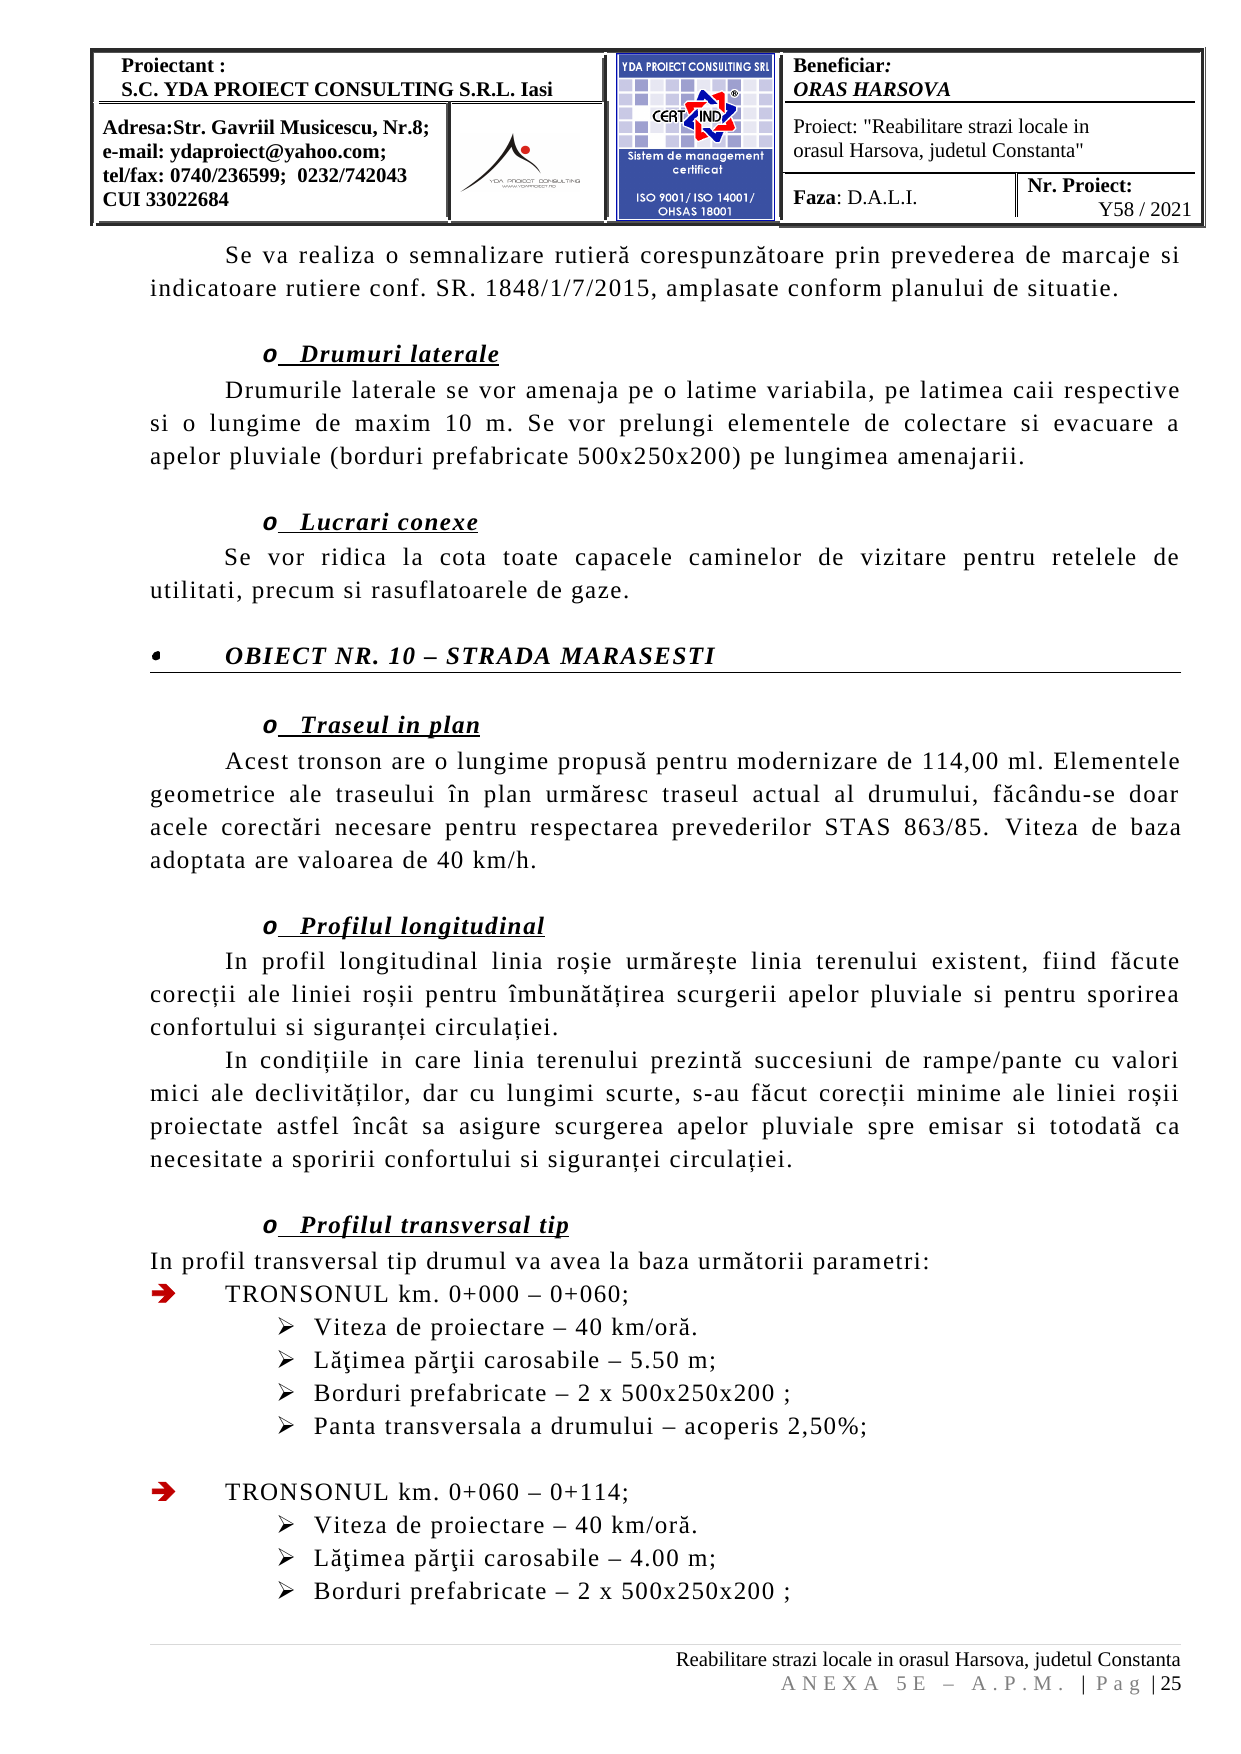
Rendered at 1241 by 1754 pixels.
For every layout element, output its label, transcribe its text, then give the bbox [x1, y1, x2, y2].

picture [616, 53, 775, 221]
list Borduri prefabricate – 2 x 500x250x200 ; [276, 1378, 1181, 1407]
list Profilul transversal tip [262, 1211, 1181, 1241]
list TRONSONUL km. 0+000 – 0+060; [150, 1279, 1181, 1308]
list Panta transversala a drumului – acoperis 2,50%; [276, 1411, 1181, 1440]
list Traseul in plan [262, 710, 1181, 741]
text Se vor ridica la cota toate capacele caminelor de vizitare pentru retelele de utilitati, precum si rasuflatoarele de gaze. [150, 542, 1181, 604]
list OBIECT NR. 10 – STRADA MARASESTI [150, 641, 1181, 672]
text Acest tronson are o lungime propusă pentru modernizare de 114,00 ml. Elementele geometrice ale traseului în plan urmăresc traseul actual al drumului, făcându-se doar acele corectări necesare pentru respectarea prevederilor STAS 863/85. Viteza de baza adoptata are valoarea de 40 km/h. [150, 808, 1181, 874]
list Borduri prefabricate – 2 x 500x250x200 ; [276, 1576, 1181, 1605]
text In profil transversal tip drumul va avea la baza următorii parametri: [150, 1246, 1181, 1275]
list Profilul longitudinal [262, 911, 1181, 942]
text Drumurile laterale se vor amenaja pe o latime variabila, pe latimea caii respective si o lungime de maxim 10 m. Se vor prelungi elementele de colectare si evacuare a apelor pluviale (borduri prefabricate 500x250x200) pe lungimea amenajarii. [150, 375, 1181, 469]
list Viteza de proiectare – 40 km/oră. [276, 1312, 1181, 1341]
list Lăţimea părţii carosabile – 5.50 m; [276, 1345, 1181, 1374]
list Lucrari conexe [262, 507, 1181, 538]
text In condițiile in care linia terenului prezintă succesiuni de rampe/pante cu valori mici ale declivităților, dar cu lungimi scurte, s-au făcut corecții minime ale liniei roșii proiectate astfel încât sa asigure scurgerea apelor pluviale spre emisar si totodată ca necesitate a sporirii confortului si siguranței circulației. [150, 1045, 1181, 1173]
list Viteza de proiectare – 40 km/oră. [276, 1510, 1181, 1539]
text Acest tronson are o lungime propusă pentru modernizare de 114,00 ml. Elementele geometrice ale traseului în plan urmăresc traseul actual al drumului, făcându-se doar acele corectări necesare pentru respectarea prevederilor STAS 863/85. Viteza de baza adoptata are valoarea de 40 km/h. [150, 746, 1181, 779]
picture [460, 133, 580, 192]
list TRONSONUL km. 0+060 – 0+114; [150, 1477, 1181, 1506]
text In profil longitudinal linia roșie urmărește linia terenului existent, fiind făcute corecții ale liniei roșii pentru îmbunătățirea scurgerii apelor pluviale si pentru sporirea confortului si siguranței circulației. [150, 946, 1181, 1041]
list Lăţimea părţii carosabile – 4.00 m; [276, 1543, 1181, 1572]
list Drumuri laterale [262, 339, 1181, 370]
text Se va realiza o semnalizare rutieră corespunzătoare prin prevederea de marcaje si indicatoare rutiere conf. SR. 1848/1/7/2015, amplasate conform planului de situatie. [150, 240, 1181, 302]
